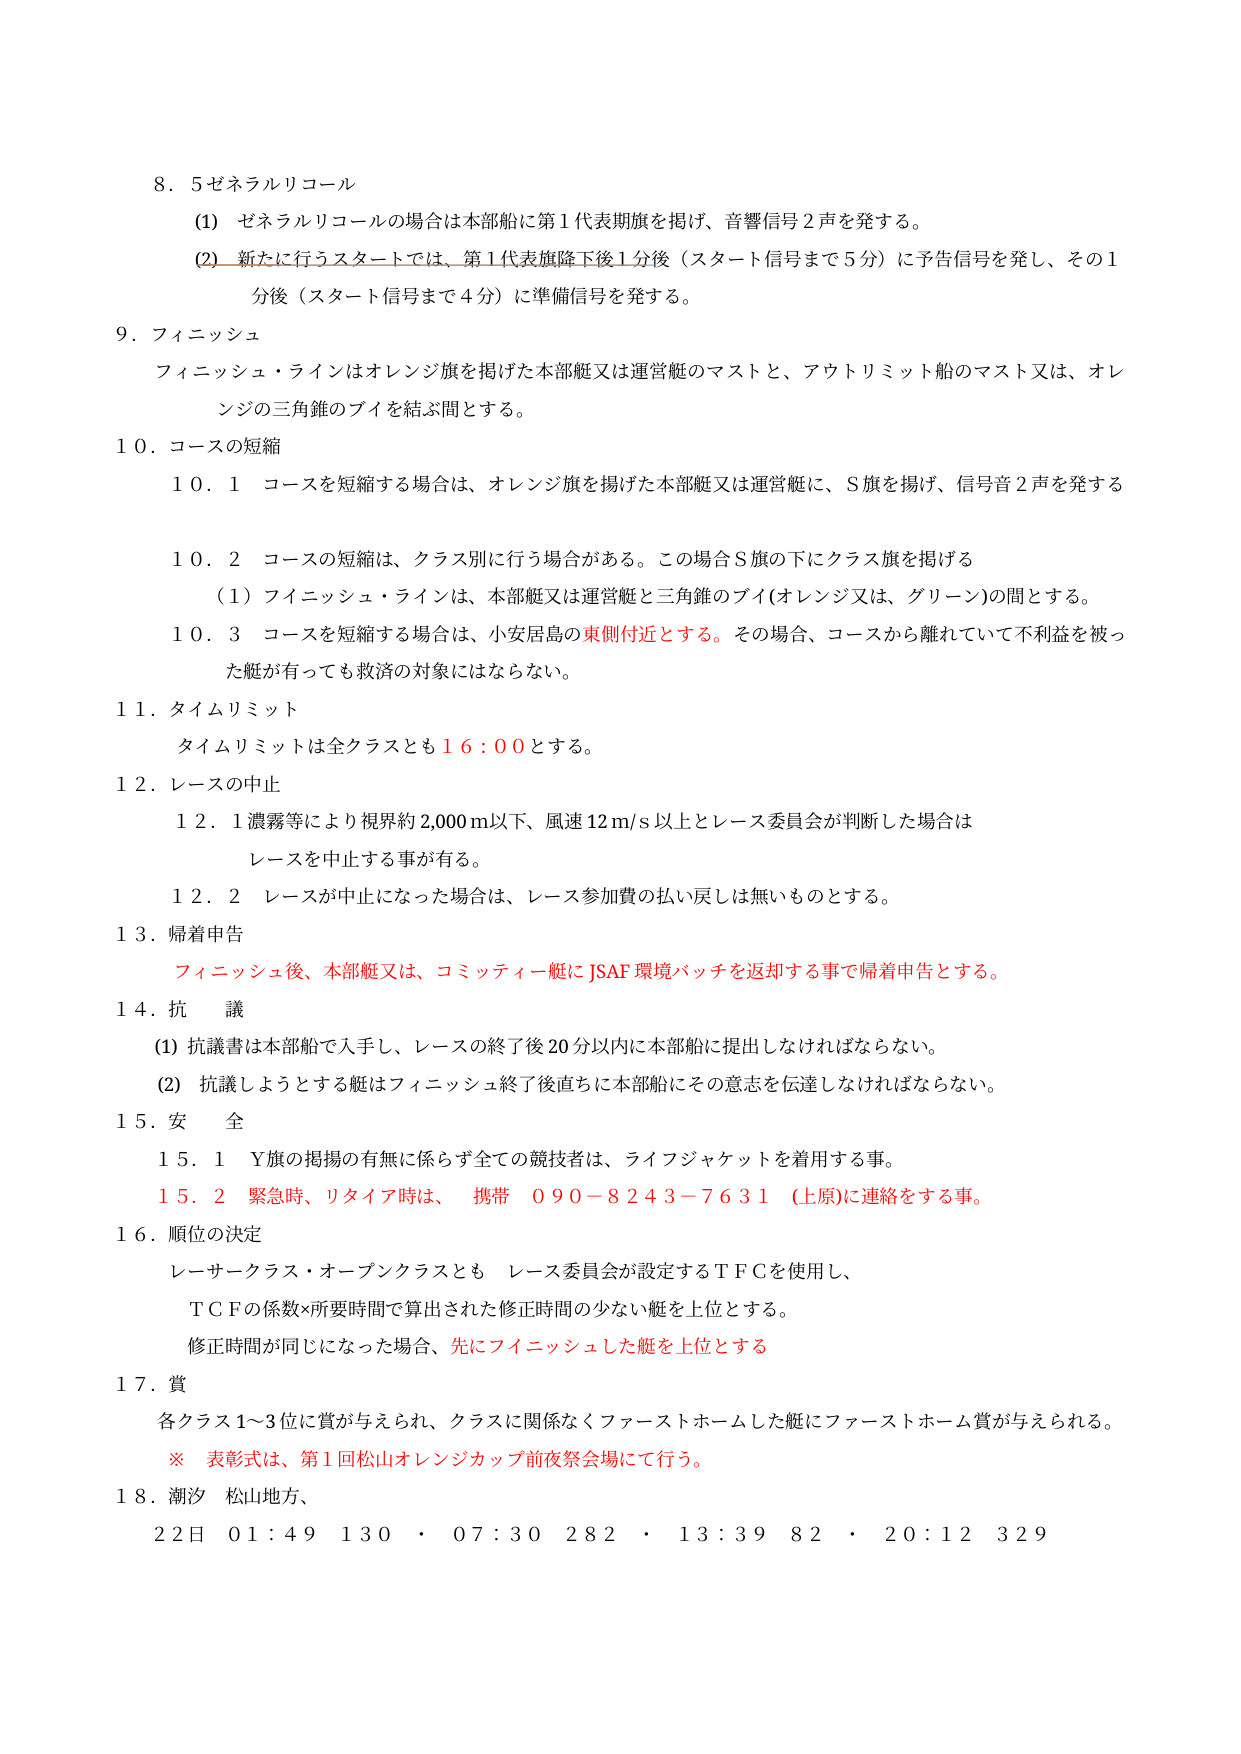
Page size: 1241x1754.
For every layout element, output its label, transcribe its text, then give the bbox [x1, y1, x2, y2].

text １５．安 全 [112, 1102, 1128, 1139]
text １２．２ レースが中止になった場合は、レース参加費の払い戻しは無いものとする。 [112, 877, 1128, 914]
text レーサークラス・オープンクラスとも レース委員会が設定するＴＦＣを使用し、 [112, 1252, 1128, 1289]
text レースを中止する事が有る。 [172, 839, 1128, 877]
text (1) ゼネラルリコールの場合は本部船に第１代表期旗を掲げ、音響信号２声を発する。 [157, 202, 1128, 239]
text タイムリミットは全クラスとも１６ : ００とする。 [157, 727, 1128, 764]
text １０．コースの短縮 [112, 427, 1128, 464]
text (2) 新たに行うスタートでは、第１代表旗降下後１分後（スタート信号まで５分）に予告信号を発し、その１分後（スタート信号まで４分）に準備信号を発する。 [194, 239, 1128, 314]
text １８．潮汐 松山地方、 [112, 1477, 1128, 1514]
text フィニッシュ・ラインはオレンジ旗を掲げた本部艇又は運営艇のマストと、アウトリミット船のマスト又は、オレンジの三角錐のブイを結ぶ間とする。 [154, 352, 1128, 427]
text １２．レースの中止 [112, 764, 1128, 802]
text １５．２ 緊急時、リタイア時は、 携帯 ０９０－８２４３－７６３１ (上原)に連絡をする事。 [154, 1177, 1128, 1214]
text （１）フイニッシュ・ラインは、本部艇又は運営艇と三角錐のブイ(オレンジ又は、グリーン)の間とする。 [112, 577, 1128, 614]
text ＴＣＦの係数×所要時間で算出された修正時間の少ない艇を上位とする。 [112, 1289, 1128, 1327]
text １２．１濃霧等により視界約2,000ｍ以下、風速12ｍ/ｓ以上とレース委員会が判断した場合は [172, 802, 1128, 839]
text 各クラス1～3位に賞が与えられ、クラスに関係なくファーストホームした艇にファーストホーム賞が与えられる。 [157, 1402, 1128, 1439]
text １０．１ コースを短縮する場合は、オレンジ旗を揚げた本部艇又は運営艇に、Ｓ旗を揚げ、信号音２声を発する。 [112, 464, 1128, 539]
list 表彰式は、第１回松山オレンジカップ前夜祭会場にて行う。 [169, 1439, 1128, 1477]
text １７．賞 [112, 1364, 1128, 1402]
text (2) 抗議しようとする艇はフィニッシュ終了後直ちに本部船にその意志を伝達しなければならない。 [157, 1064, 1128, 1102]
text １０．３ コースを短縮する場合は、小安居島の東側付近とする。その場合、コースから離れていて不利益を被った艇が有っても救済の対象にはならない。 [112, 614, 1128, 689]
text １６．順位の決定 [112, 1214, 1128, 1252]
text １３．帰着申告 [112, 914, 1128, 952]
text １５．１ Ｙ旗の掲揚の有無に係らず全ての競技者は、ライフジャケットを着用する事。 [154, 1139, 1128, 1177]
text ８．５ゼネラルリコール [112, 164, 1128, 202]
text ９．フィニッシュ [112, 314, 1128, 352]
text 修正時間が同じになった場合、先にフイニッシュした艇を上位とする [112, 1327, 1128, 1364]
text １１．タイムリミット [112, 689, 1128, 727]
text ２２日 ０１：４９ １３０ ・ ０７：３０ ２８２ ・ １３：３９ ８２ ・ ２０：１２ ３２９ [112, 1514, 1128, 1552]
text (1) 抗議書は本部船で入手し、レースの終了後20分以内に本部船に提出しなければならない。 [154, 1027, 1128, 1064]
text １４．抗 議 [112, 989, 1128, 1027]
text １０．２ コースの短縮は、クラス別に行う場合がある。この場合Ｓ旗の下にクラス旗を掲げる [112, 539, 1128, 577]
text フィニッシュ後、本部艇又は、コミッティー艇にJSAF環境バッチを返却する事で帰着申告とする。 [154, 952, 1128, 989]
